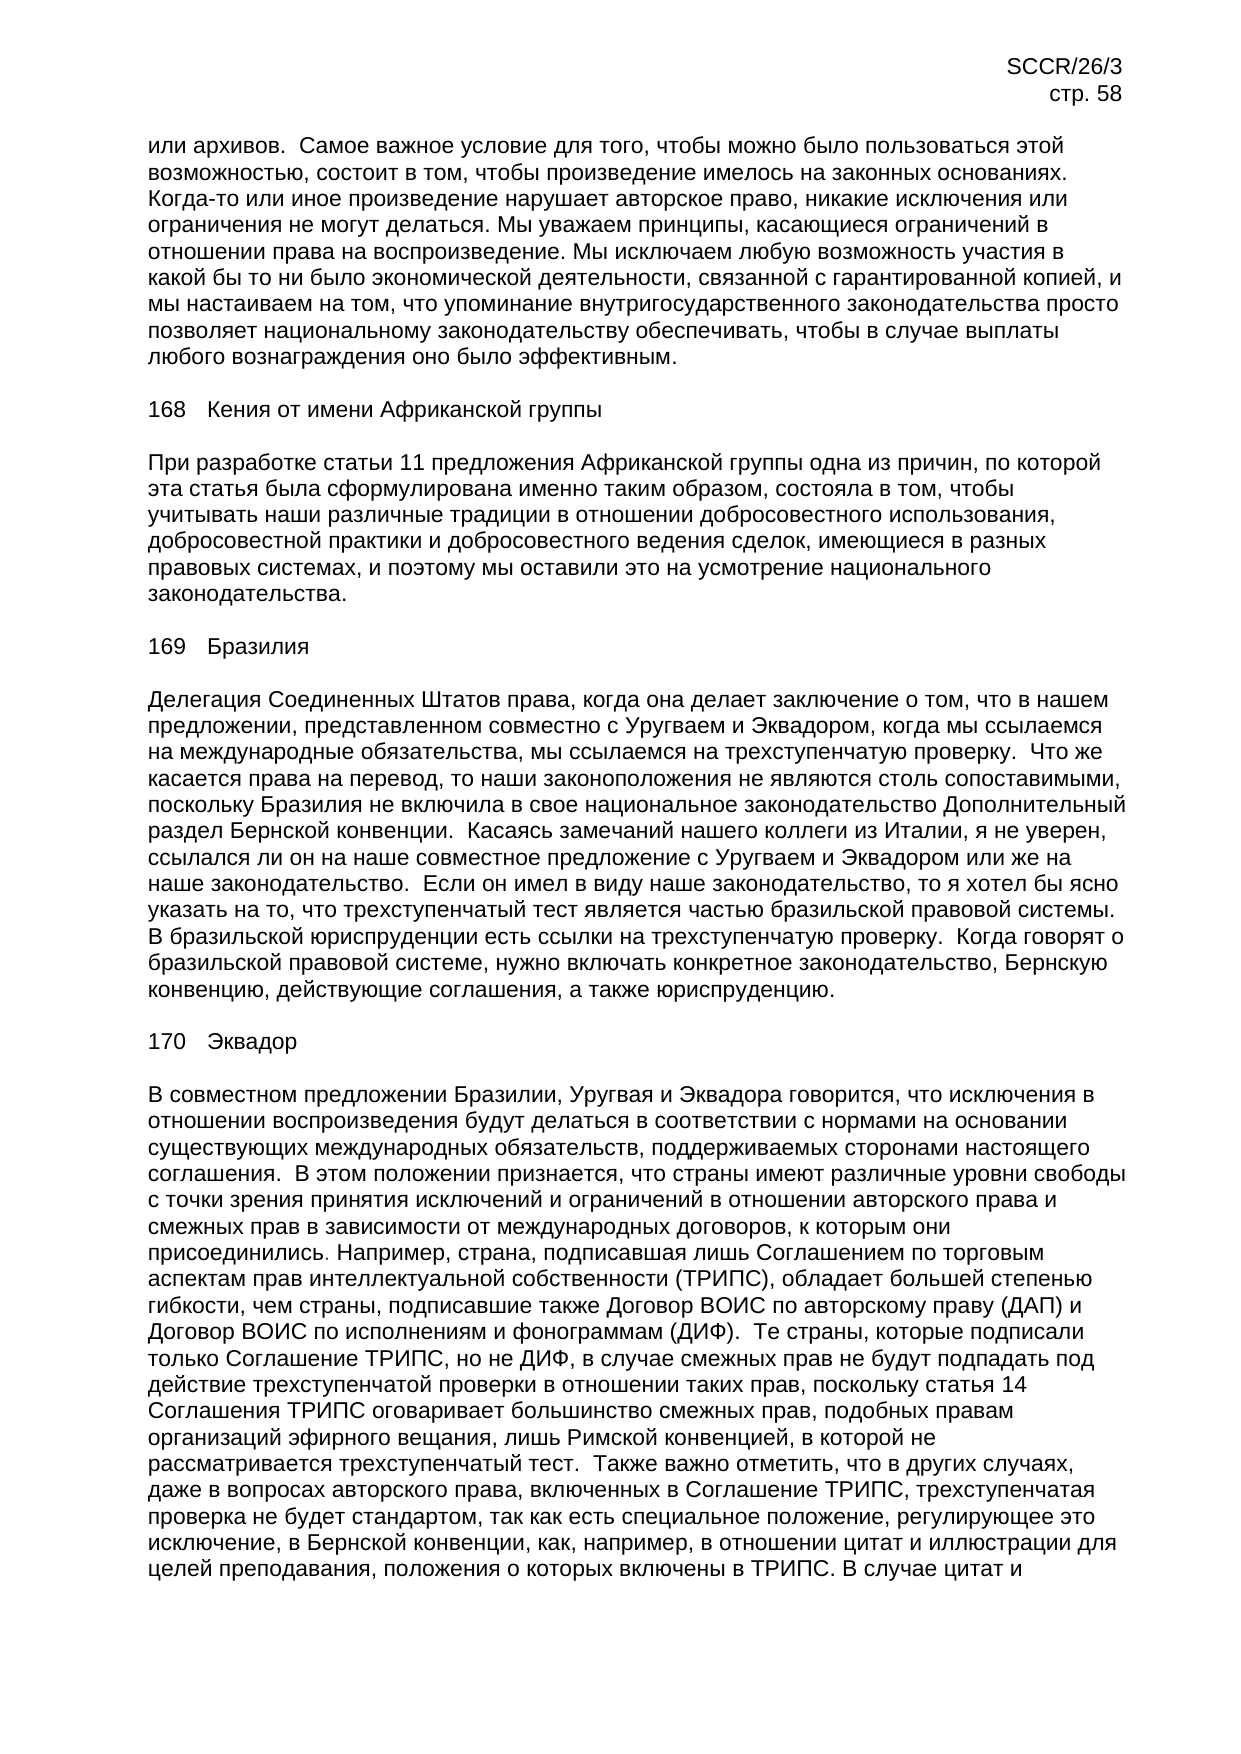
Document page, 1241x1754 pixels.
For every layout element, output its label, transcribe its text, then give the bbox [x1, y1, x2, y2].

text Делегация Соединенных Штатов права, когда она делает заключение о том, что в нашем предложении, представленном совместно с Уругваем и Эквадором, когда мы ссылаемся на международные обязательства, мы ссылаемся на трехступенчатую проверку. Что же касается права на перевод, то наши законоположения не являются столь сопоставимыми, поскольку Бразилия не включила в свое национальное законодательство Дополнительный раздел Бернской конвенции. Касаясь замечаний нашего коллеги из Италии, я не уверен, ссылался ли он на наше совместное предложение с Уругваем и Эквадором или же на наше законодательство. Если он имел в виду наше законодательство, то я хотел бы ясно указать на то, что трехступенчатый тест является частью бразильской правовой системы. В бразильской юриспруденции есть ссылки на трехступенчатую проверку. Когда говорят о бразильской правовой системе, нужно включать конкретное законодательство, Бернскую конвенцию, действующие соглашения, а также юриспруденцию. [148, 686, 1127, 1002]
text Эквадор [148, 1028, 1127, 1054]
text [148, 132, 1127, 369]
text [148, 1081, 1127, 1582]
text Кения от имени Африканской группы [148, 396, 1127, 422]
text Бразилия [148, 633, 1127, 659]
text При разработке статьи 11 предложения Африканской группы одна из причин, по которой эта статья была сформулирована именно таким образом, состояла в том, чтобы учитывать наши различные традиции в отношении добросовестного использования, добросовестной практики и добросовестного ведения сделок, имеющиеся в разных правовых системах, и поэтому мы оставили это на усмотрение национального законодательства. [148, 448, 1127, 607]
